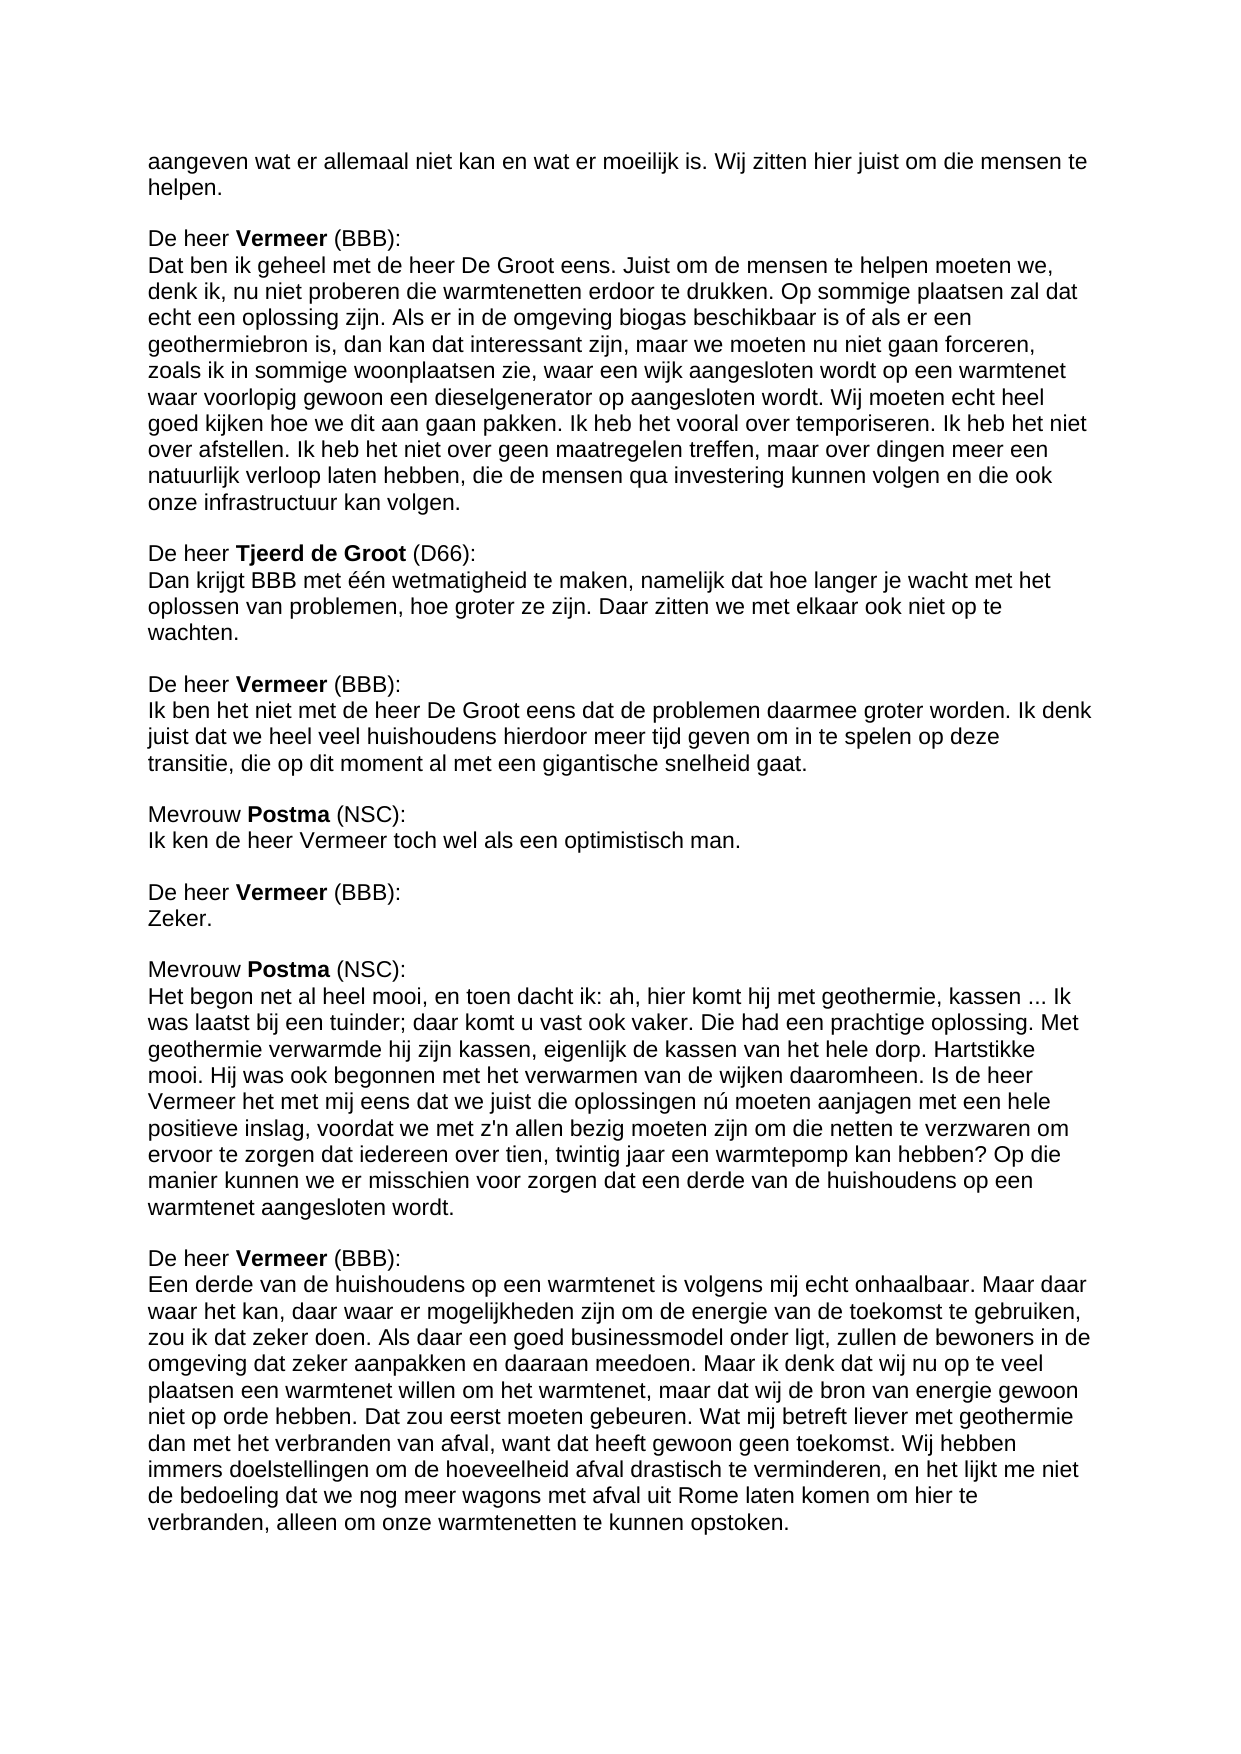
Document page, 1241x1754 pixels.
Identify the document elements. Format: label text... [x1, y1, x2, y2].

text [148, 148, 1093, 200]
text De heer Vermeer (BBB): Zeker. [148, 879, 1093, 931]
text De heer Vermeer (BBB): Een derde van de huishoudens op een warmtenet is volgens mij echt onhaalbaar. Maar daar waar het kan, daar waar er mogelijkheden zijn om de energie van de toekomst te gebruiken, zou ik dat zeker doen. Als daar een goed businessmodel onder ligt, zullen de bewoners in de omgeving dat zeker aanpakken en daaraan meedoen. Maar ik denk dat wij nu op te veel plaatsen een warmtenet willen om het warmtenet, maar dat wij de bron van energie gewoon niet op orde hebben. Dat zou eerst moeten gebeuren. Wat mij betreft liever met geothermie dan met het verbranden van afval, want dat heeft gewoon geen toekomst. Wij hebben immers doelstellingen om de hoeveelheid afval drastisch te verminderen, en het lijkt me niet de bedoeling dat we nog meer wagons met afval uit Rome laten komen om hier te verbranden, alleen om onze warmtenetten te kunnen opstoken. [148, 1245, 1093, 1535]
text De heer Tjeerd de Groot (D66): Dan krijgt BBB met één wetmatigheid te maken, namelijk dat hoe langer je wacht met het oplossen van problemen, hoe groter ze zijn. Daar zitten we met elkaar ook niet op te wachten. [148, 540, 1093, 646]
text Mevrouw Postma (NSC): Ik ken de heer Vermeer toch wel als een optimistisch man. [148, 801, 1093, 854]
text De heer Vermeer (BBB): Ik ben het niet met de heer De Groot eens dat de problemen daarmee groter worden. Ik denk juist dat we heel veel huishoudens hierdoor meer tijd geven om in te spelen op deze transitie, die op dit moment al met een gigantische snelheid gaat. [148, 671, 1093, 776]
text Mevrouw Postma (NSC): Het begon net al heel mooi, en toen dacht ik: ah, hier komt hij met geothermie, kassen ... Ik was laatst bij een tuinder; daar komt u vast ook vaker. Die had een prachtige oplossing. Met geothermie verwarmde hij zijn kassen, eigenlijk de kassen van het hele dorp. Hartstikke mooi. Hij was ook begonnen met het verwarmen van de wijken daaromheen. Is de heer Vermeer het met mij eens dat we juist die oplossingen nú moeten aanjagen met een hele positieve inslag, voordat we met z'n allen bezig moeten zijn om die netten te verzwaren om ervoor te zorgen dat iedereen over tien, twintig jaar een warmtepomp kan hebben? Op die manier kunnen we er misschien voor zorgen dat een derde van de huishoudens op een warmtenet aangesloten wordt. [148, 956, 1093, 1220]
text De heer Vermeer (BBB): Dat ben ik geheel met de heer De Groot eens. Juist om de mensen te helpen moeten we, denk ik, nu niet proberen die warmtenetten erdoor te drukken. Op sommige plaatsen zal dat echt een oplossing zijn. Als er in de omgeving biogas beschikbaar is of als er een geothermiebron is, dan kan dat interessant zijn, maar we moeten nu niet gaan forceren, zoals ik in sommige woonplaatsen zie, waar een wijk aangesloten wordt op een warmtenet waar voorlopig gewoon een dieselgenerator op aangesloten wordt. Wij moeten echt heel goed kijken hoe we dit aan gaan pakken. Ik heb het vooral over temporiseren. Ik heb het niet over afstellen. Ik heb het niet over geen maatregelen treffen, maar over dingen meer een natuurlijk verloop laten hebben, die de mensen qua investering kunnen volgen en die ook onze infrastructuur kan volgen. [148, 225, 1093, 515]
